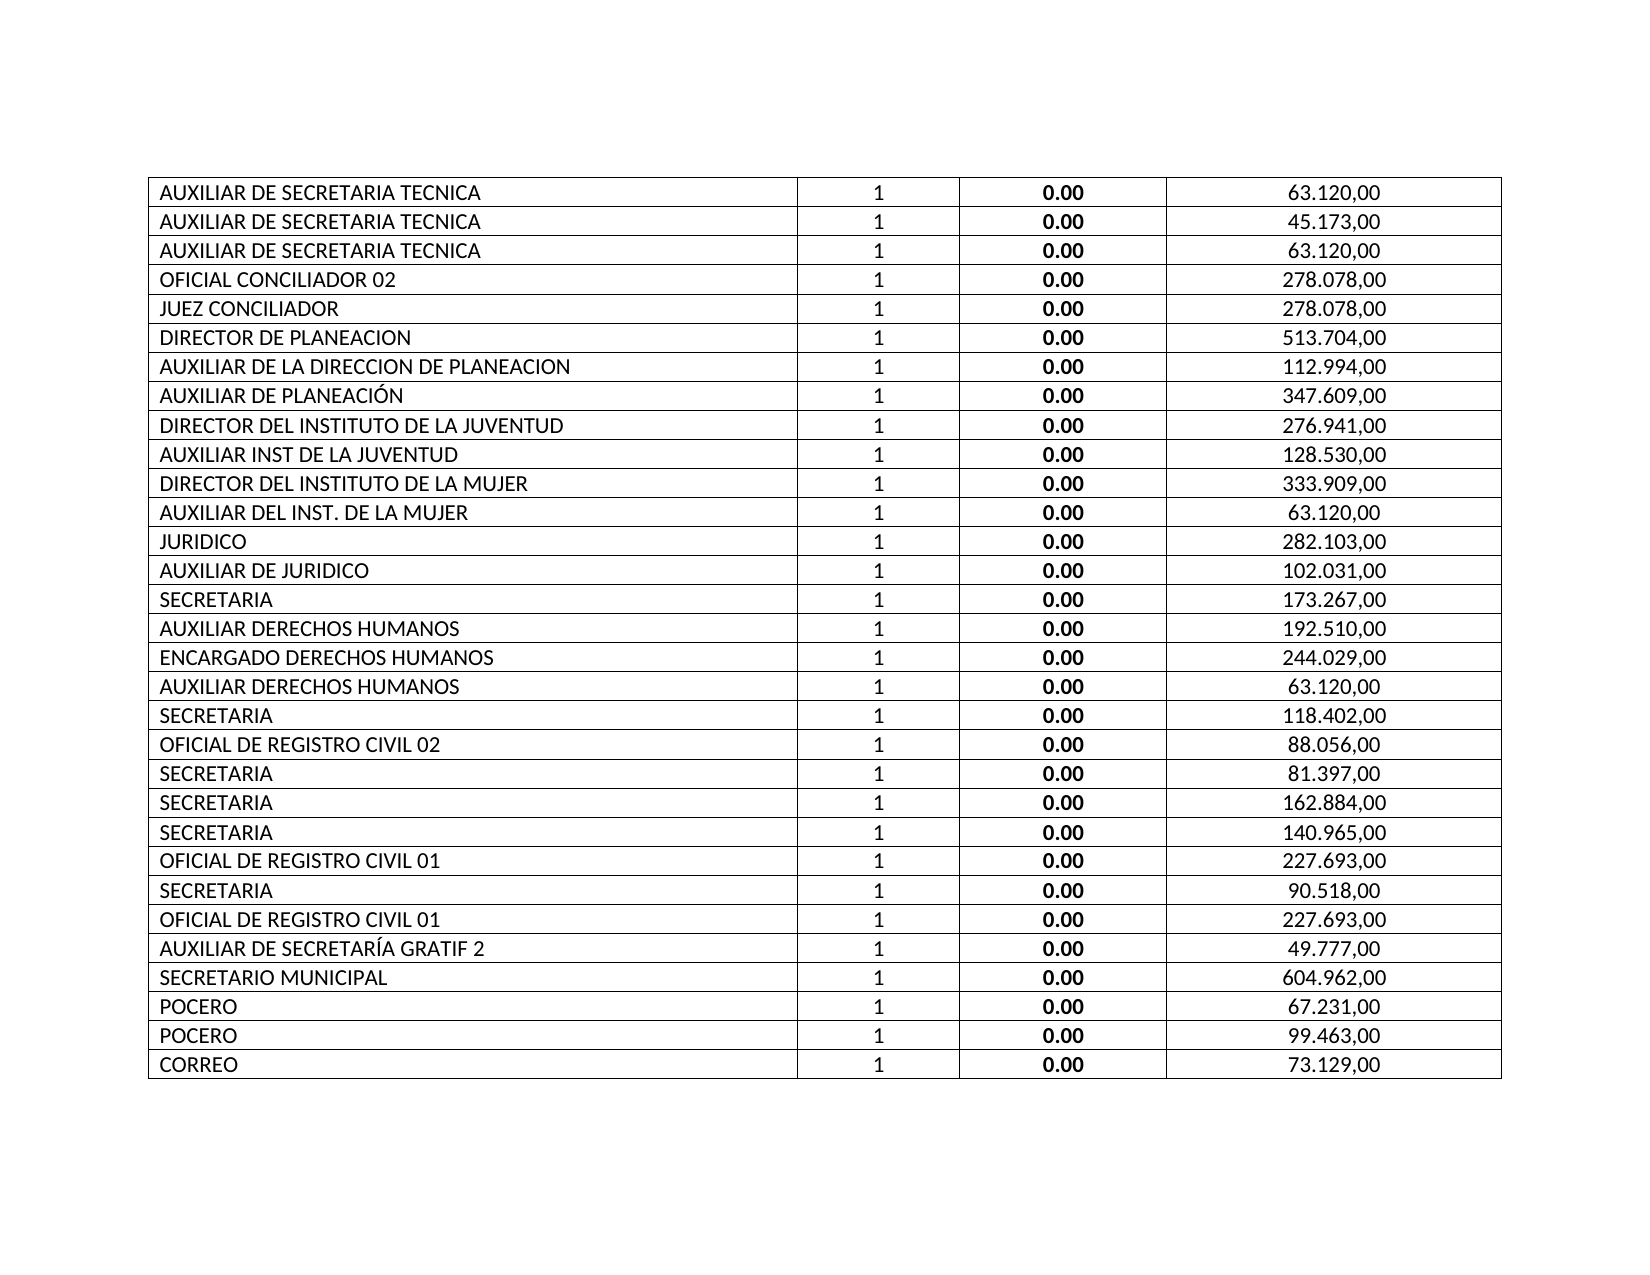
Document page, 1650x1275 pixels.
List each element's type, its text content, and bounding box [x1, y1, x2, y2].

table_cell SECRETARIA [149, 818, 797, 846]
table_cell 1 [798, 992, 959, 1020]
table_cell 0.00 [960, 236, 1166, 264]
table_cell 73.129,00 [1167, 1050, 1501, 1078]
table_cell 1 [798, 207, 959, 235]
table_cell 0.00 [960, 585, 1166, 613]
table_cell 1 [798, 236, 959, 264]
table_cell 0.00 [960, 469, 1166, 497]
table_cell 1 [798, 353, 959, 381]
table_cell 227.693,00 [1167, 847, 1501, 875]
table_cell 1 [798, 498, 959, 526]
table_cell 128.530,00 [1167, 440, 1501, 468]
table_cell 0.00 [960, 963, 1166, 991]
table_cell 1 [798, 1050, 959, 1078]
table_cell AUXILIAR DERECHOS HUMANOS [149, 672, 797, 700]
table_cell 0.00 [960, 1050, 1166, 1078]
table_cell ENCARGADO DERECHOS HUMANOS [149, 643, 797, 671]
table_cell 102.031,00 [1167, 556, 1501, 584]
table_cell AUXILIAR DEL INST. DE LA MUJER [149, 498, 797, 526]
table_cell 1 [798, 643, 959, 671]
table_cell 1 [798, 295, 959, 322]
table_cell 63.120,00 [1167, 236, 1501, 264]
table_cell 1 [798, 905, 959, 933]
table_cell 282.103,00 [1167, 527, 1501, 555]
table_cell POCERO [149, 1021, 797, 1049]
table_cell JURIDICO [149, 527, 797, 555]
table_cell 90.518,00 [1167, 876, 1501, 904]
table_cell 173.267,00 [1167, 585, 1501, 613]
table_cell 0.00 [960, 934, 1166, 962]
table_cell 67.231,00 [1167, 992, 1501, 1020]
table_cell AUXILIAR DERECHOS HUMANOS [149, 614, 797, 642]
table_cell 0.00 [960, 701, 1166, 729]
table_cell OFICIAL DE REGISTRO CIVIL 01 [149, 847, 797, 875]
table_cell 0.00 [960, 265, 1166, 293]
table_cell 0.00 [960, 643, 1166, 671]
table_cell OFICIAL DE REGISTRO CIVIL 01 [149, 905, 797, 933]
table_cell AUXILIAR DE SECRETARÍA GRATIF 2 [149, 934, 797, 962]
table_cell 63.120,00 [1167, 672, 1501, 700]
table_cell 1 [798, 324, 959, 352]
table_cell 1 [798, 760, 959, 787]
table_cell 333.909,00 [1167, 469, 1501, 497]
table_cell 1 [798, 527, 959, 555]
table_cell 0.00 [960, 789, 1166, 817]
table_cell 99.463,00 [1167, 1021, 1501, 1049]
table_cell 192.510,00 [1167, 614, 1501, 642]
table_cell SECRETARIA [149, 789, 797, 817]
table_cell 1 [798, 411, 959, 439]
table_cell 1 [798, 469, 959, 497]
table_cell SECRETARIA [149, 585, 797, 613]
table_cell 347.609,00 [1167, 382, 1501, 410]
table_cell OFICIAL DE REGISTRO CIVIL 02 [149, 730, 797, 758]
table_cell 244.029,00 [1167, 643, 1501, 671]
table_cell 0.00 [960, 440, 1166, 468]
table_cell AUXILIAR DE SECRETARIA TECNICA [149, 207, 797, 235]
table_cell 1 [798, 585, 959, 613]
table_cell 1 [798, 672, 959, 700]
table_cell 278.078,00 [1167, 265, 1501, 293]
table_cell 0.00 [960, 382, 1166, 410]
table_cell 162.884,00 [1167, 789, 1501, 817]
table_cell AUXILIAR DE LA DIRECCION DE PLANEACION [149, 353, 797, 381]
table_cell 1 [798, 178, 959, 206]
table_cell 81.397,00 [1167, 760, 1501, 787]
table_cell 0.00 [960, 672, 1166, 700]
table_cell 45.173,00 [1167, 207, 1501, 235]
table_cell 1 [798, 876, 959, 904]
table_cell 1 [798, 440, 959, 468]
table_cell 227.693,00 [1167, 905, 1501, 933]
table_cell DIRECTOR DEL INSTITUTO DE LA MUJER [149, 469, 797, 497]
table_cell OFICIAL CONCILIADOR 02 [149, 265, 797, 293]
table_cell 0.00 [960, 1021, 1166, 1049]
table_cell 0.00 [960, 324, 1166, 352]
table_cell AUXILIAR DE JURIDICO [149, 556, 797, 584]
table_cell 1 [798, 789, 959, 817]
table_cell 112.994,00 [1167, 353, 1501, 381]
table_cell 0.00 [960, 556, 1166, 584]
table_cell CORREO [149, 1050, 797, 1078]
table_cell SECRETARIO MUNICIPAL [149, 963, 797, 991]
table_cell 1 [798, 701, 959, 729]
table_cell 0.00 [960, 992, 1166, 1020]
table_cell SECRETARIA [149, 760, 797, 787]
table_cell 0.00 [960, 207, 1166, 235]
table_cell 604.962,00 [1167, 963, 1501, 991]
table_cell 0.00 [960, 760, 1166, 787]
table_cell 1 [798, 1021, 959, 1049]
table_cell 0.00 [960, 178, 1166, 206]
table_cell 1 [798, 963, 959, 991]
table_cell 0.00 [960, 847, 1166, 875]
table_cell 1 [798, 818, 959, 846]
table_cell SECRETARIA [149, 701, 797, 729]
table_cell 1 [798, 614, 959, 642]
table_cell AUXILIAR INST DE LA JUVENTUD [149, 440, 797, 468]
table_cell 0.00 [960, 876, 1166, 904]
table_cell DIRECTOR DEL INSTITUTO DE LA JUVENTUD [149, 411, 797, 439]
table_cell 0.00 [960, 295, 1166, 322]
table_cell JUEZ CONCILIADOR [149, 295, 797, 322]
table_cell 63.120,00 [1167, 178, 1501, 206]
table_cell 1 [798, 556, 959, 584]
table_cell 0.00 [960, 498, 1166, 526]
table_cell 276.941,00 [1167, 411, 1501, 439]
table_cell 140.965,00 [1167, 818, 1501, 846]
table_cell 118.402,00 [1167, 701, 1501, 729]
table_cell 0.00 [960, 527, 1166, 555]
table_cell 0.00 [960, 353, 1166, 381]
table_cell SECRETARIA [149, 876, 797, 904]
table_cell 1 [798, 730, 959, 758]
table_cell 0.00 [960, 411, 1166, 439]
table_cell 1 [798, 934, 959, 962]
table_cell 63.120,00 [1167, 498, 1501, 526]
table_cell 1 [798, 382, 959, 410]
table_cell 0.00 [960, 818, 1166, 846]
table_cell 513.704,00 [1167, 324, 1501, 352]
table_cell 0.00 [960, 730, 1166, 758]
table_cell 88.056,00 [1167, 730, 1501, 758]
table_cell 49.777,00 [1167, 934, 1501, 962]
table_cell POCERO [149, 992, 797, 1020]
table_cell AUXILIAR DE SECRETARIA TECNICA [149, 236, 797, 264]
table_cell 1 [798, 265, 959, 293]
table_cell DIRECTOR DE PLANEACION [149, 324, 797, 352]
table_cell 1 [798, 847, 959, 875]
table_cell 278.078,00 [1167, 295, 1501, 322]
table_cell 0.00 [960, 614, 1166, 642]
table_cell AUXILIAR DE PLANEACIÓN [149, 382, 797, 410]
table_cell 0.00 [960, 905, 1166, 933]
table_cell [149, 178, 797, 206]
